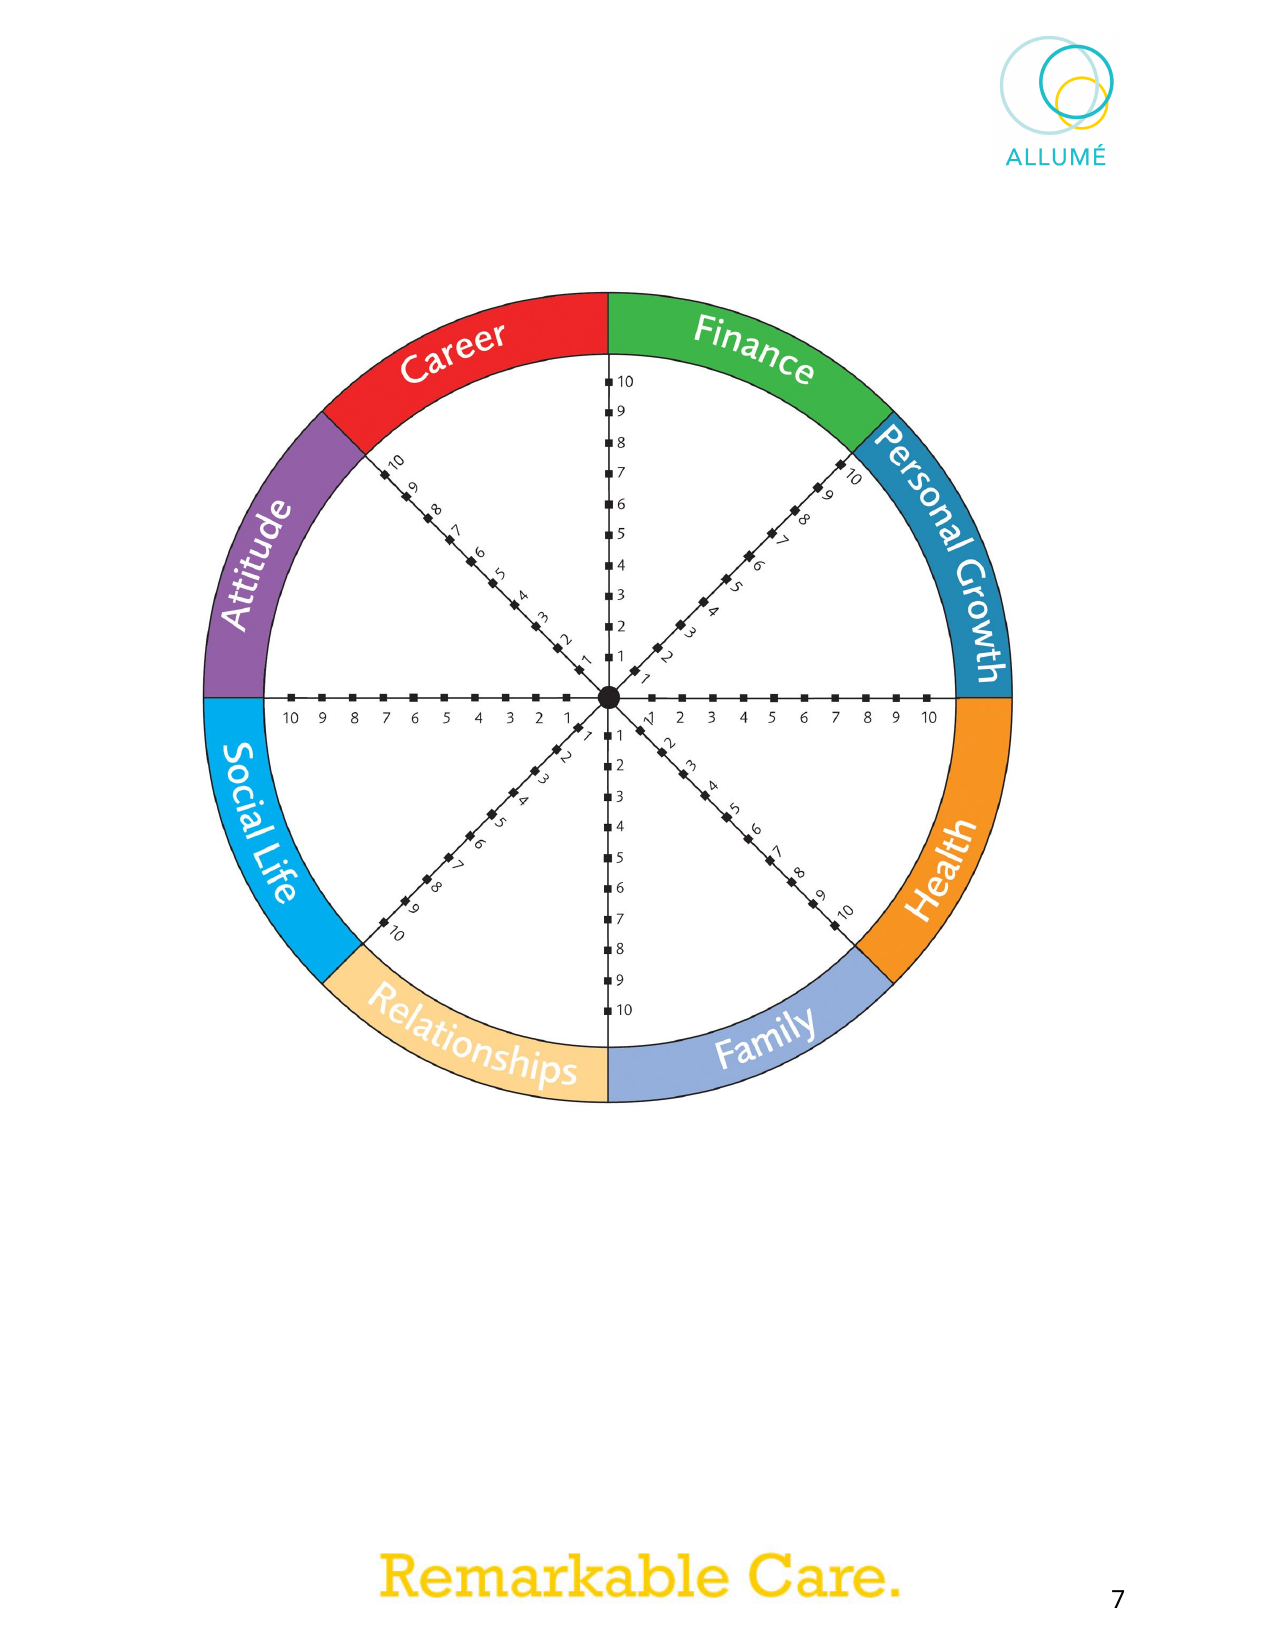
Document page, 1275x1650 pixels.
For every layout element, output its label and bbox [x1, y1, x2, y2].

picture [989, 34, 1124, 168]
picture [150, 201, 1031, 1144]
picture [375, 1541, 908, 1609]
